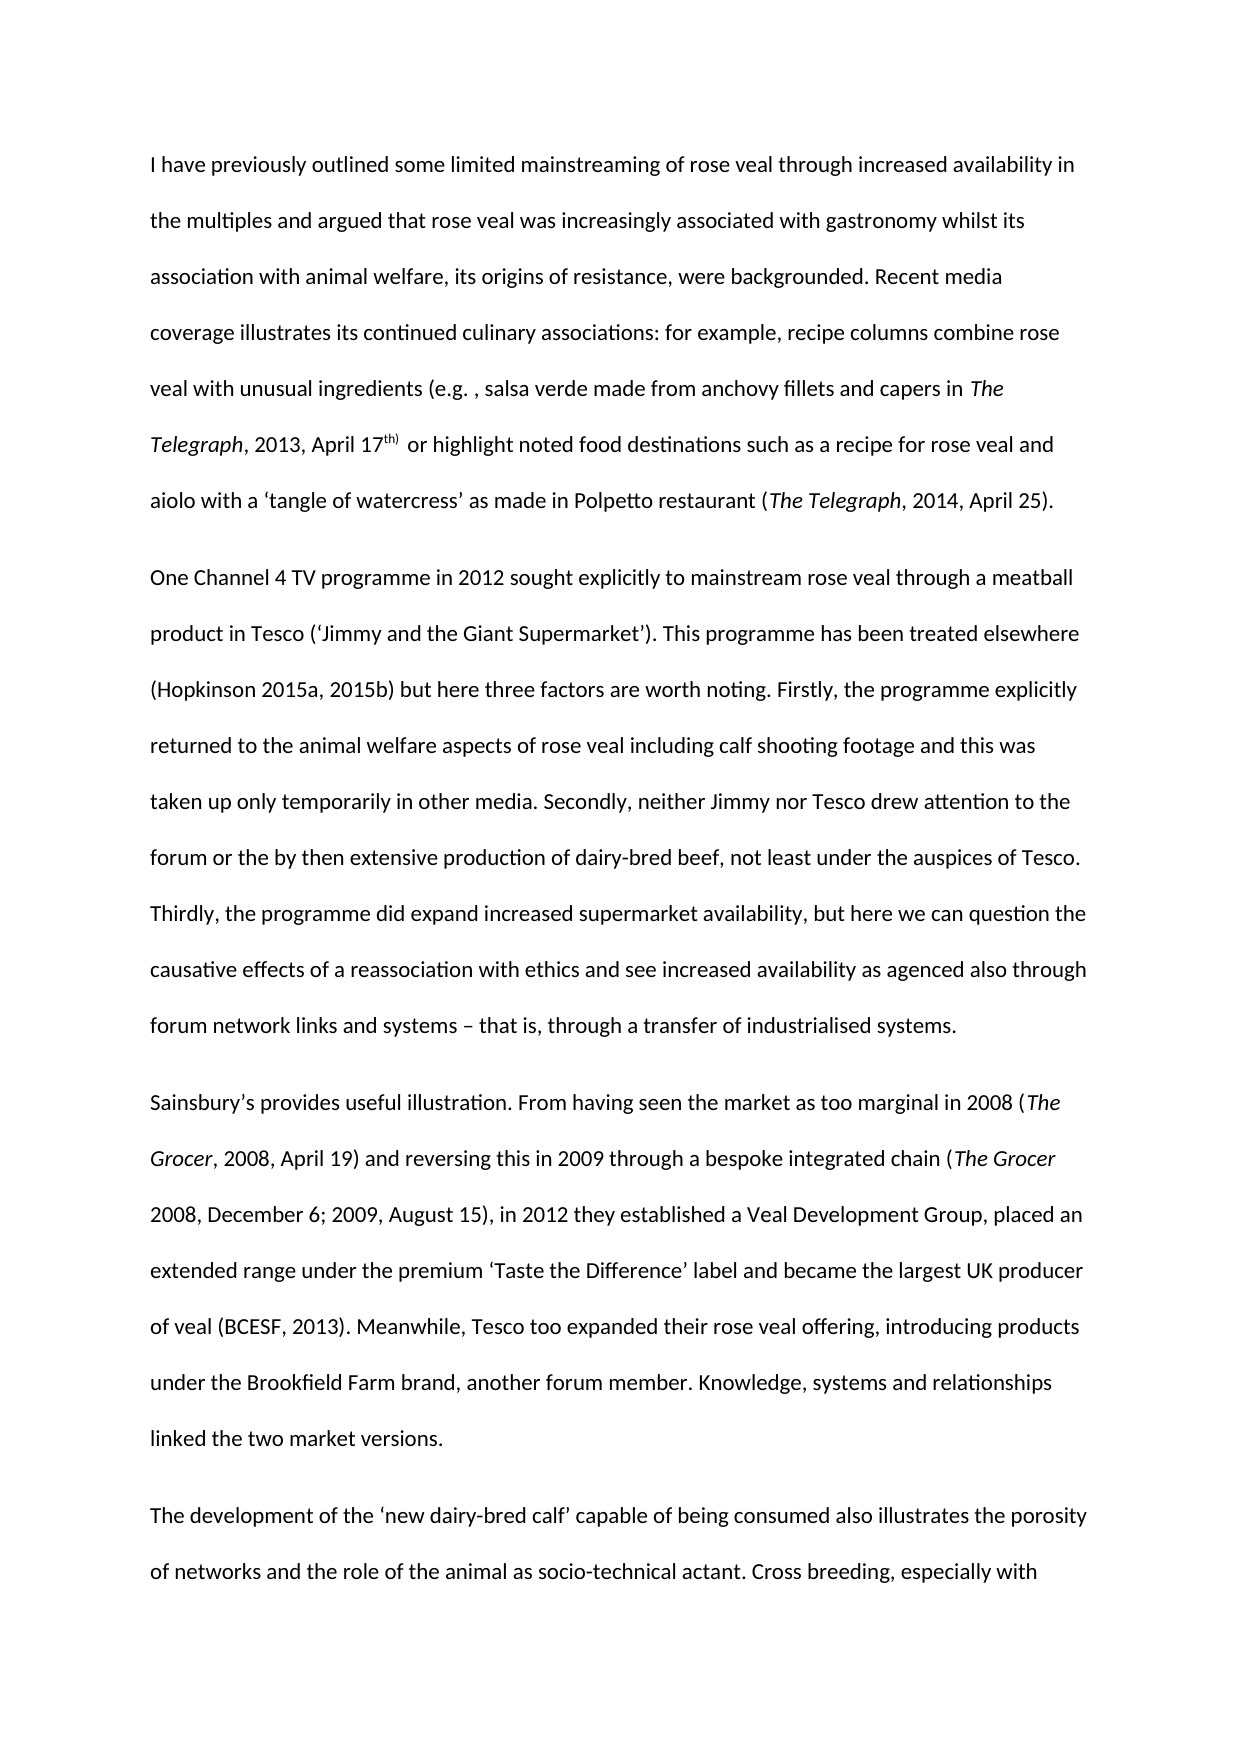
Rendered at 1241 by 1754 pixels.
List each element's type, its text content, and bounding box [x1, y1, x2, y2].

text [150, 1501, 1090, 1586]
text One Channel 4 TV programme in 2012 sought explicitly to mainstream rose veal through a meatball product in Tesco (‘Jimmy and the Giant Supermarket’). This programme has been treated elsewhere (Hopkinson 2015a, 2015b) but here three factors are worth noting. Firstly, the programme explicitly returned to the animal welfare aspects of rose veal including calf shooting footage and this was taken up only temporarily in other media. Secondly, neither Jimmy nor Tesco drew attention to the forum or the by then extensive production of dairy-bred beef, not least under the auspices of Tesco. Thirdly, the programme did expand increased supermarket availability, but here we can question the causative effects of a reassociation with ethics and see increased availability as agenced also through forum network links and systems – that is, through a transfer of industrialised systems. [150, 563, 1090, 1039]
text I have previously outlined some limited mainstreaming of rose veal through increased availability in the multiples and argued that rose veal was increasingly associated with gastronomy whilst its association with animal welfare, its origins of resistance, were backgrounded. Recent media coverage illustrates its continued culinary associations: for example, recipe columns combine rose veal with unusual ingredients (e.g. , salsa verde made from anchovy fillets and capers in The Telegraph, 2013, April 17th) or highlight noted food destinations such as a recipe for rose veal and aiolo with a ‘tangle of watercress’ as made in Polpetto restaurant (The Telegraph, 2014, April 25). [150, 150, 1090, 514]
text Sainsbury’s provides useful illustration. From having seen the market as too marginal in 2008 (The Grocer, 2008, April 19) and reversing this in 2009 through a bespoke integrated chain (The Grocer 2008, December 6; 2009, August 15), in 2012 they established a Veal Development Group, placed an extended range under the premium ‘Taste the Difference’ label and became the largest UK producer of veal (BCESF, 2013). Meanwhile, Tesco too expanded their rose veal offering, introducing products under the Brookfield Farm brand, another forum member. Knowledge, systems and relationships linked the two market versions. [150, 1088, 1090, 1453]
